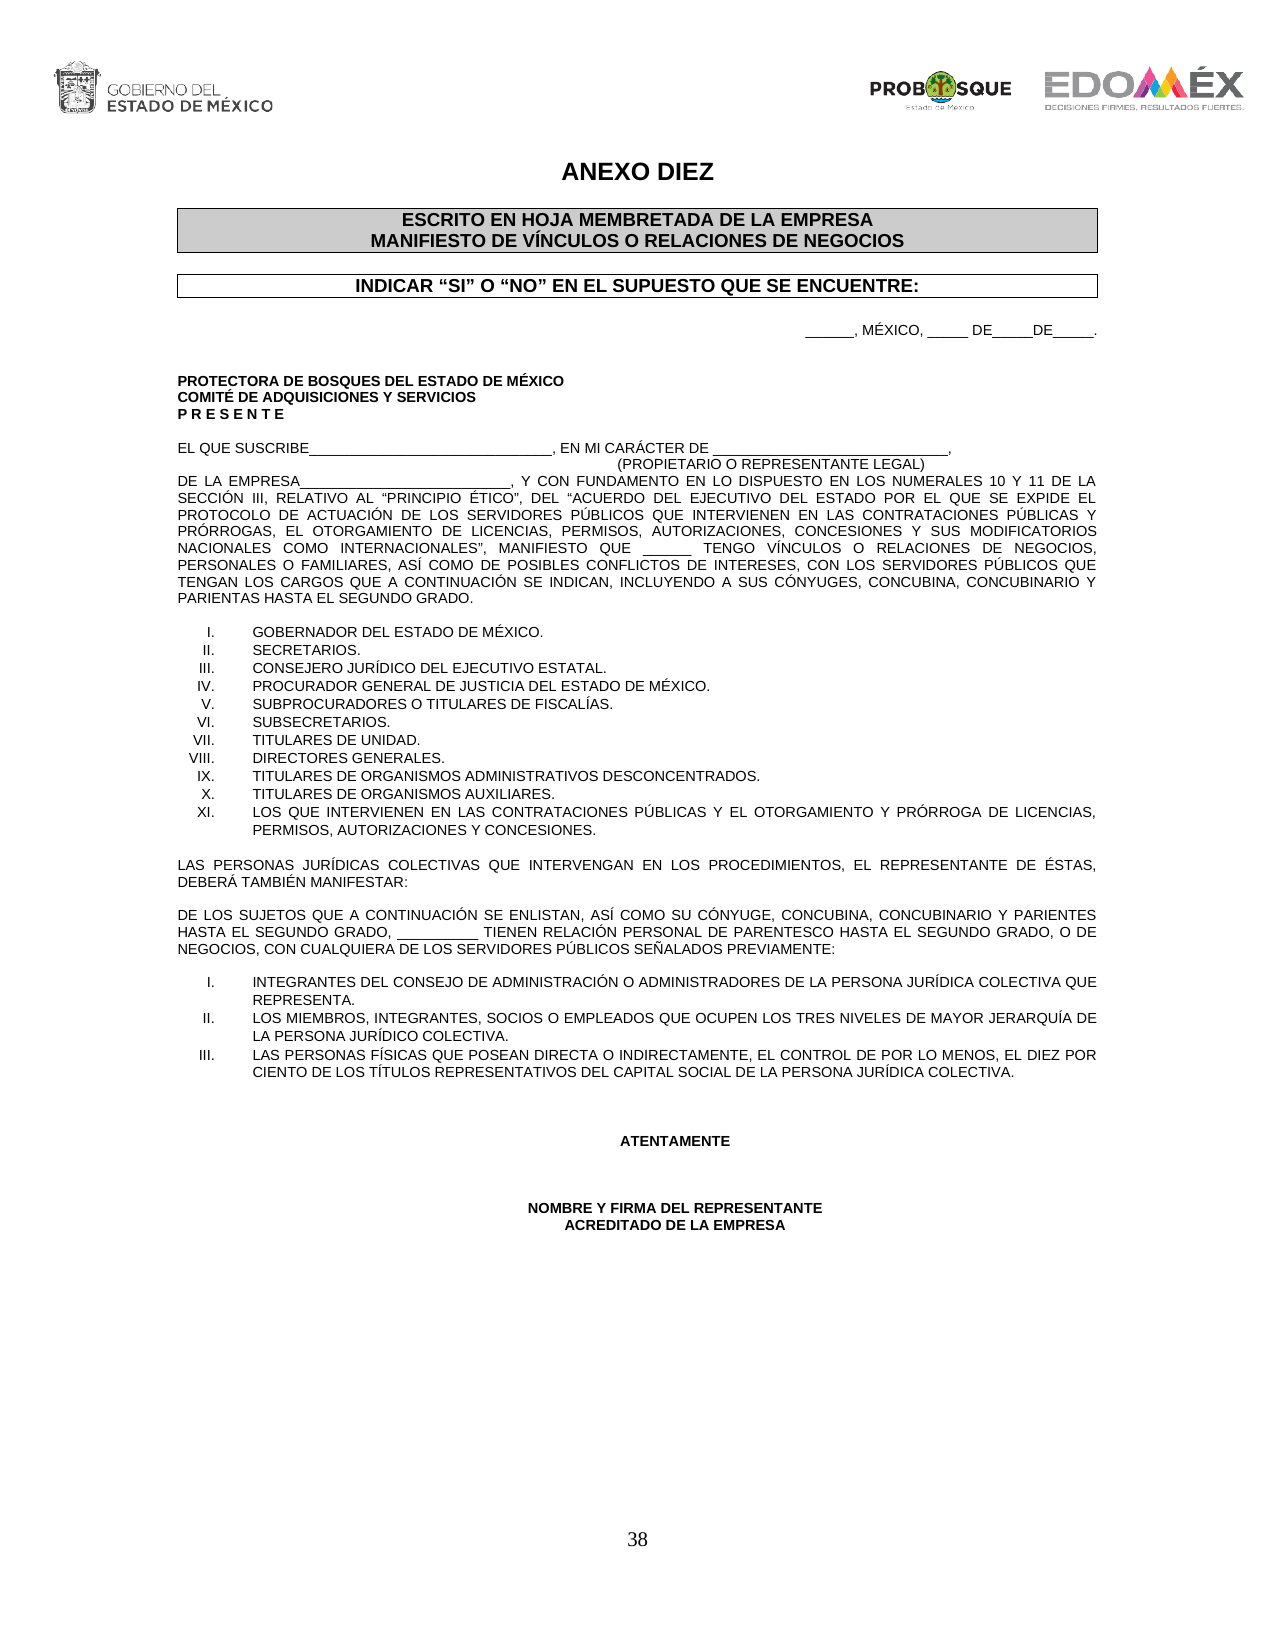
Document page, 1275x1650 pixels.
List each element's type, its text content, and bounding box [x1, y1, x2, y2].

list TITULARES DE ORGANISMOS AUXILIARES. [215, 786, 1098, 803]
text DE LA EMPRESA__________________________, Y CON FUNDAMENTO EN LO DISPUESTO EN LOS NUMERALES 10 Y 11 DE LA SECCIÓN III, RELATIVO AL “PRINCIPIO ÉTICO”, DEL “ACUERDO DEL EJECUTIVO DEL ESTADO POR EL QUE SE EXPIDE EL PROTOCOLO DE ACTUACIÓN DE LOS SERVIDORES PÚBLICOS QUE INTERVIENEN EN LAS CONTRATACIONES PÚBLICAS Y PRÓRROGAS, EL OTORGAMIENTO DE LICENCIAS, PERMISOS, AUTORIZACIONES, CONCESIONES Y SUS MODIFICATORIOS NACIONALES COMO INTERNACIONALES”, MANIFIESTO QUE ______ TENGO VÍNCULOS O RELACIONES DE NEGOCIOS, PERSONALES O FAMILIARES, ASÍ COMO DE POSIBLES CONFLICTOS DE INTERESES, CON LOS SERVIDORES PÚBLICOS QUE TENGAN LOS CARGOS QUE A CONTINUACIÓN SE INDICAN, INCLUYENDO A SUS CÓNYUGES, CONCUBINA, CONCUBINARIO Y PARIENTAS HASTA EL SEGUNDO GRADO. [177, 473, 1098, 607]
list LOS MIEMBROS, INTEGRANTES, SOCIOS O EMPLEADOS QUE OCUPEN LOS TRES NIVELES DE MAYOR JERARQUÍA DE LA PERSONA JURÍDICO COLECTIVA. [215, 1010, 1098, 1045]
list SUBSECRETARIOS. [215, 714, 1098, 731]
picture [53, 61, 273, 114]
text ______, MÉXICO, _____ DE_____DE_____. [177, 322, 1098, 339]
text LAS PERSONAS JURÍDICAS COLECTIVAS QUE INTERVENGAN EN LOS PROCEDIMIENTOS, EL REPRESENTANTE DE ÉSTAS, DEBERÁ TAMBIÉN MANIFESTAR: [177, 857, 1098, 890]
list ATENTAMENTE [252, 1132, 1098, 1149]
text P R E S E N T E [177, 406, 1098, 422]
list DIRECTORES GENERALES. [215, 750, 1098, 767]
text EL QUE SUSCRIBE______________________________, EN MI CARÁCTER DE _____________________________, [177, 439, 1098, 456]
list CONSEJERO JURÍDICO DEL EJECUTIVO ESTATAL. [215, 660, 1098, 677]
text DE LOS SUJETOS QUE A CONTINUACIÓN SE ENLISTAN, ASÍ COMO SU CÓNYUGE, CONCUBINA, CONCUBINARIO Y PARIENTES HASTA EL SEGUNDO GRADO, __________ TIENEN RELACIÓN PERSONAL DE PARENTESCO HASTA EL SEGUNDO GRADO, O DE NEGOCIOS, CON CUALQUIERA DE LOS SERVIDORES PÚBLICOS SEÑALADOS PREVIAMENTE: [177, 907, 1098, 957]
list PROCURADOR GENERAL DE JUSTICIA DEL ESTADO DE MÉXICO. [215, 678, 1098, 694]
list SUBPROCURADORES O TITULARES DE FISCALÍAS. [215, 696, 1098, 713]
table_header ESCRITO EN HOJA MEMBRETADA DE LA EMPRESA MANIFIESTO DE VÍNCULOS O RELACIONES DE NEGOCIOS [178, 209, 1097, 252]
list ACREDITADO DE LA EMPRESA [252, 1216, 1098, 1233]
text ANEXO DIEZ [177, 157, 1098, 186]
table_header INDICAR “SI” O “NO” EN EL SUPUESTO QUE SE ENCUENTRE: [178, 275, 1097, 297]
list INTEGRANTES DEL CONSEJO DE ADMINISTRACIÓN O ADMINISTRADORES DE LA PERSONA JURÍDICA COLECTIVA QUE REPRESENTA. [215, 974, 1098, 1009]
picture [870, 71, 1011, 110]
list LAS PERSONAS FÍSICAS QUE POSEAN DIRECTA O INDIRECTAMENTE, EL CONTROL DE POR LO MENOS, EL DIEZ POR CIENTO DE LOS TÍTULOS REPRESENTATIVOS DEL CAPITAL SOCIAL DE LA PERSONA JURÍDICA COLECTIVA. [215, 1046, 1098, 1081]
list LOS QUE INTERVIENEN EN LAS CONTRATACIONES PÚBLICAS Y EL OTORGAMIENTO Y PRÓRROGA DE LICENCIAS, PERMISOS, AUTORIZACIONES Y CONCESIONES. [215, 804, 1098, 839]
list SECRETARIOS. [215, 642, 1098, 658]
list GOBERNADOR DEL ESTADO DE MÉXICO. [215, 624, 1098, 641]
text PROTECTORA DE BOSQUES DEL ESTADO DE MÉXICO [177, 372, 1098, 389]
list TITULARES DE ORGANISMOS ADMINISTRATIVOS DESCONCENTRADOS. [215, 768, 1098, 785]
text COMITÉ DE ADQUISICIONES Y SERVICIOS [177, 389, 1098, 406]
text (PROPIETARIO O REPRESENTANTE LEGAL) [177, 456, 1098, 473]
picture [1045, 66, 1244, 111]
list TITULARES DE UNIDAD. [215, 732, 1098, 749]
list NOMBRE Y FIRMA DEL REPRESENTANTE [252, 1199, 1098, 1216]
